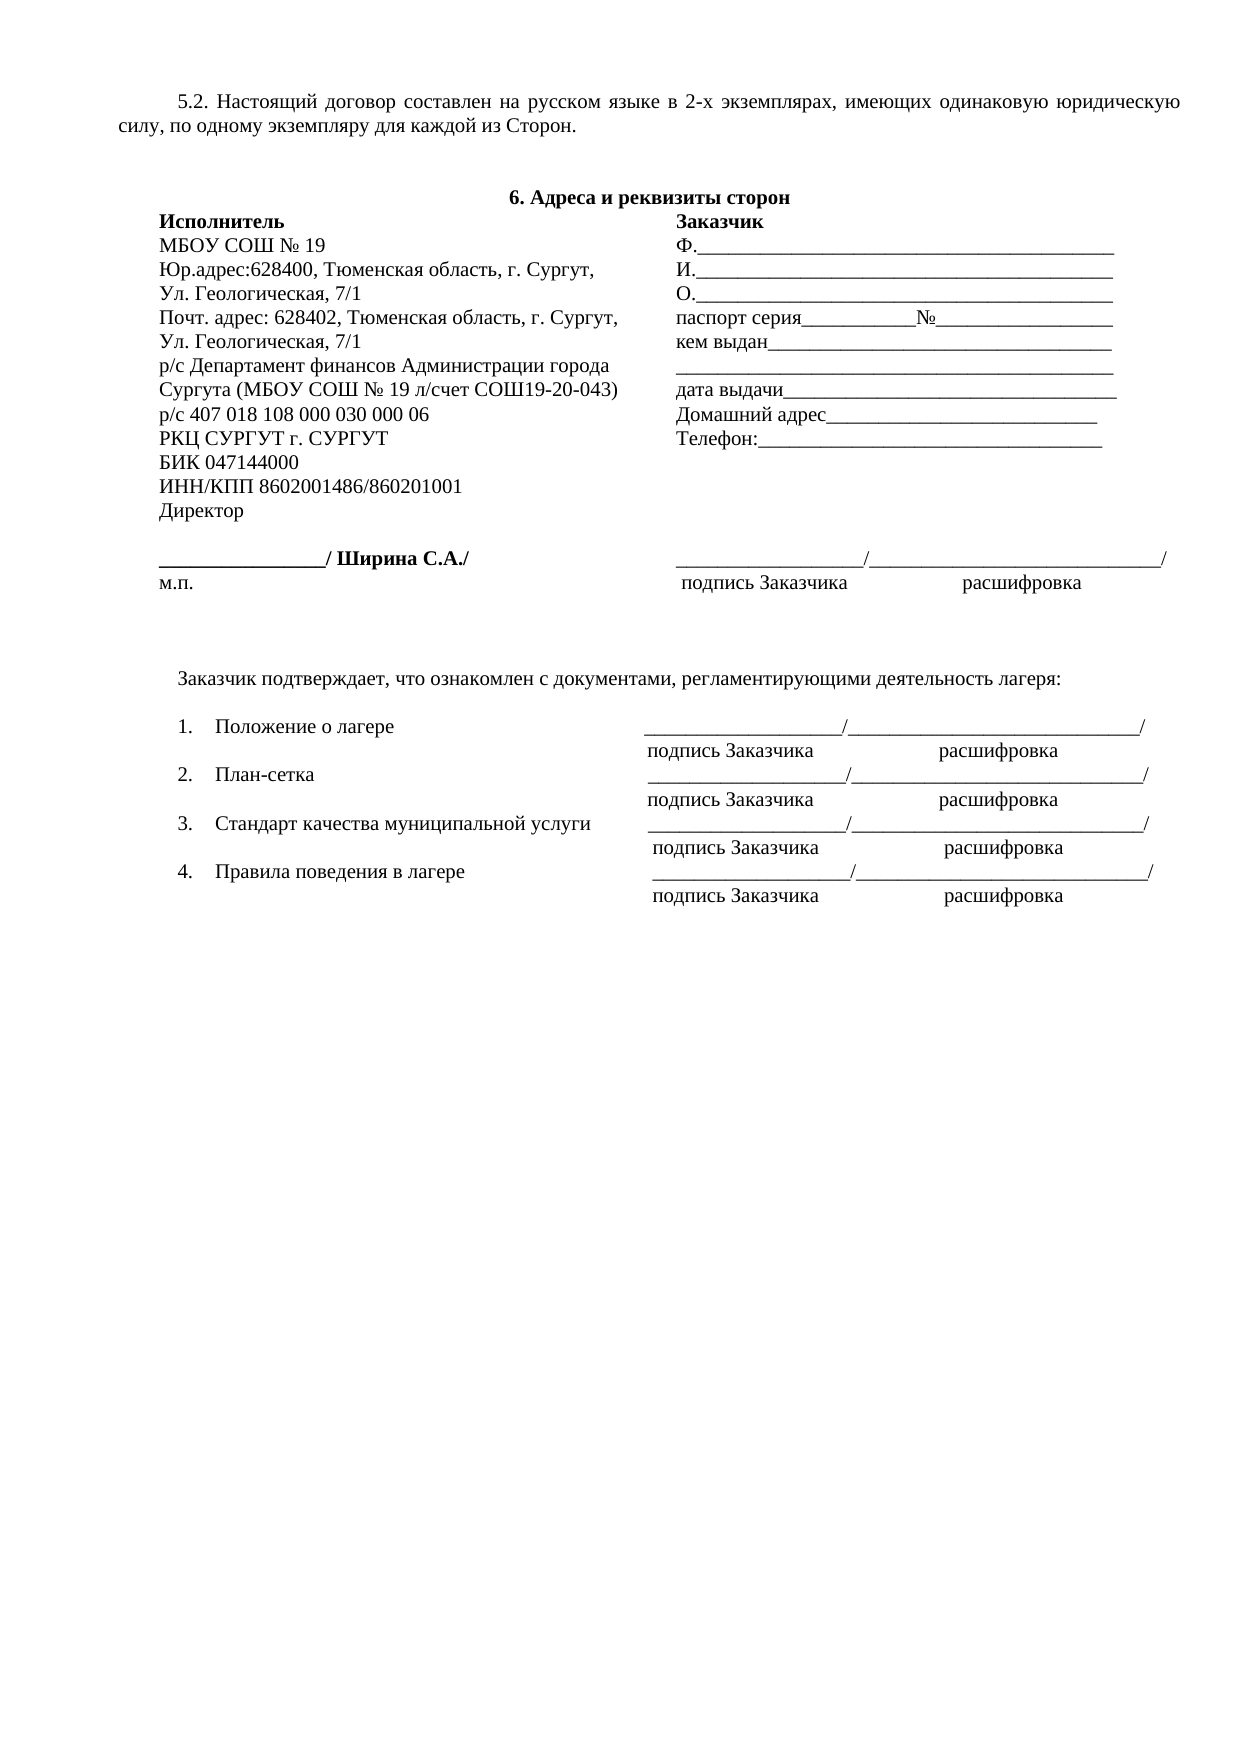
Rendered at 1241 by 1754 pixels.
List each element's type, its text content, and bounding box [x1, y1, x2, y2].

list подпись Заказчика расшифровка [215, 883, 1181, 907]
text 6. Адреса и реквизиты сторон [118, 185, 1181, 209]
list подпись Заказчика расшифровка [215, 786, 1181, 811]
table_header Заказчик Ф.________________________________________ И.________________________________________ О.________________________________________ паспорт серия___________№_________________ кем выдан_________________________________ __________________________________________ дата выдачи________________________________ Домашний адрес__________________________ Телефон:_________________________________ __________________/____________________________/ подпись Заказчика расшифровка [665, 209, 1192, 594]
text 5.2. Настоящий договор составлен на русском языке в 2-х экземплярах, имеющих одинаковую юридическую силу, по одному экземпляру для каждой из Сторон. [118, 89, 1181, 137]
list План-сетка ___________________/____________________________/ [177, 762, 1181, 786]
list подпись Заказчика расшифровка [215, 834, 1181, 859]
list Положение о лагере ___________________/____________________________/ [177, 714, 1181, 738]
list подпись Заказчика расшифровка [215, 738, 1181, 762]
table_header Исполнитель МБОУ СОШ № 19 Юр.адрес:628400, Тюменская область, г. Сургут, Ул. Геологическая, 7/1 Почт. адрес: 628402, Тюменская область, г. Сургут, Ул. Геологическая, 7/1 р/с Департамент финансов Администрации города Сургута (МБОУ СОШ № 19 л/счет СОШ19-20-043) р/с 407 018 108 000 030 000 06 РКЦ СУРГУТ г. СУРГУТ БИК 047144000 ИНН/КПП 8602001486/860201001 Директор ________________/ Ширина С.А./ м.п. [148, 209, 664, 594]
text Заказчик подтверждает, что ознакомлен с документами, регламентирующими деятельность лагеря: [118, 666, 1181, 690]
list Правила поведения в лагере ___________________/____________________________/ [177, 859, 1181, 883]
list Стандарт качества муниципальной услуги ___________________/____________________________/ [177, 811, 1181, 834]
